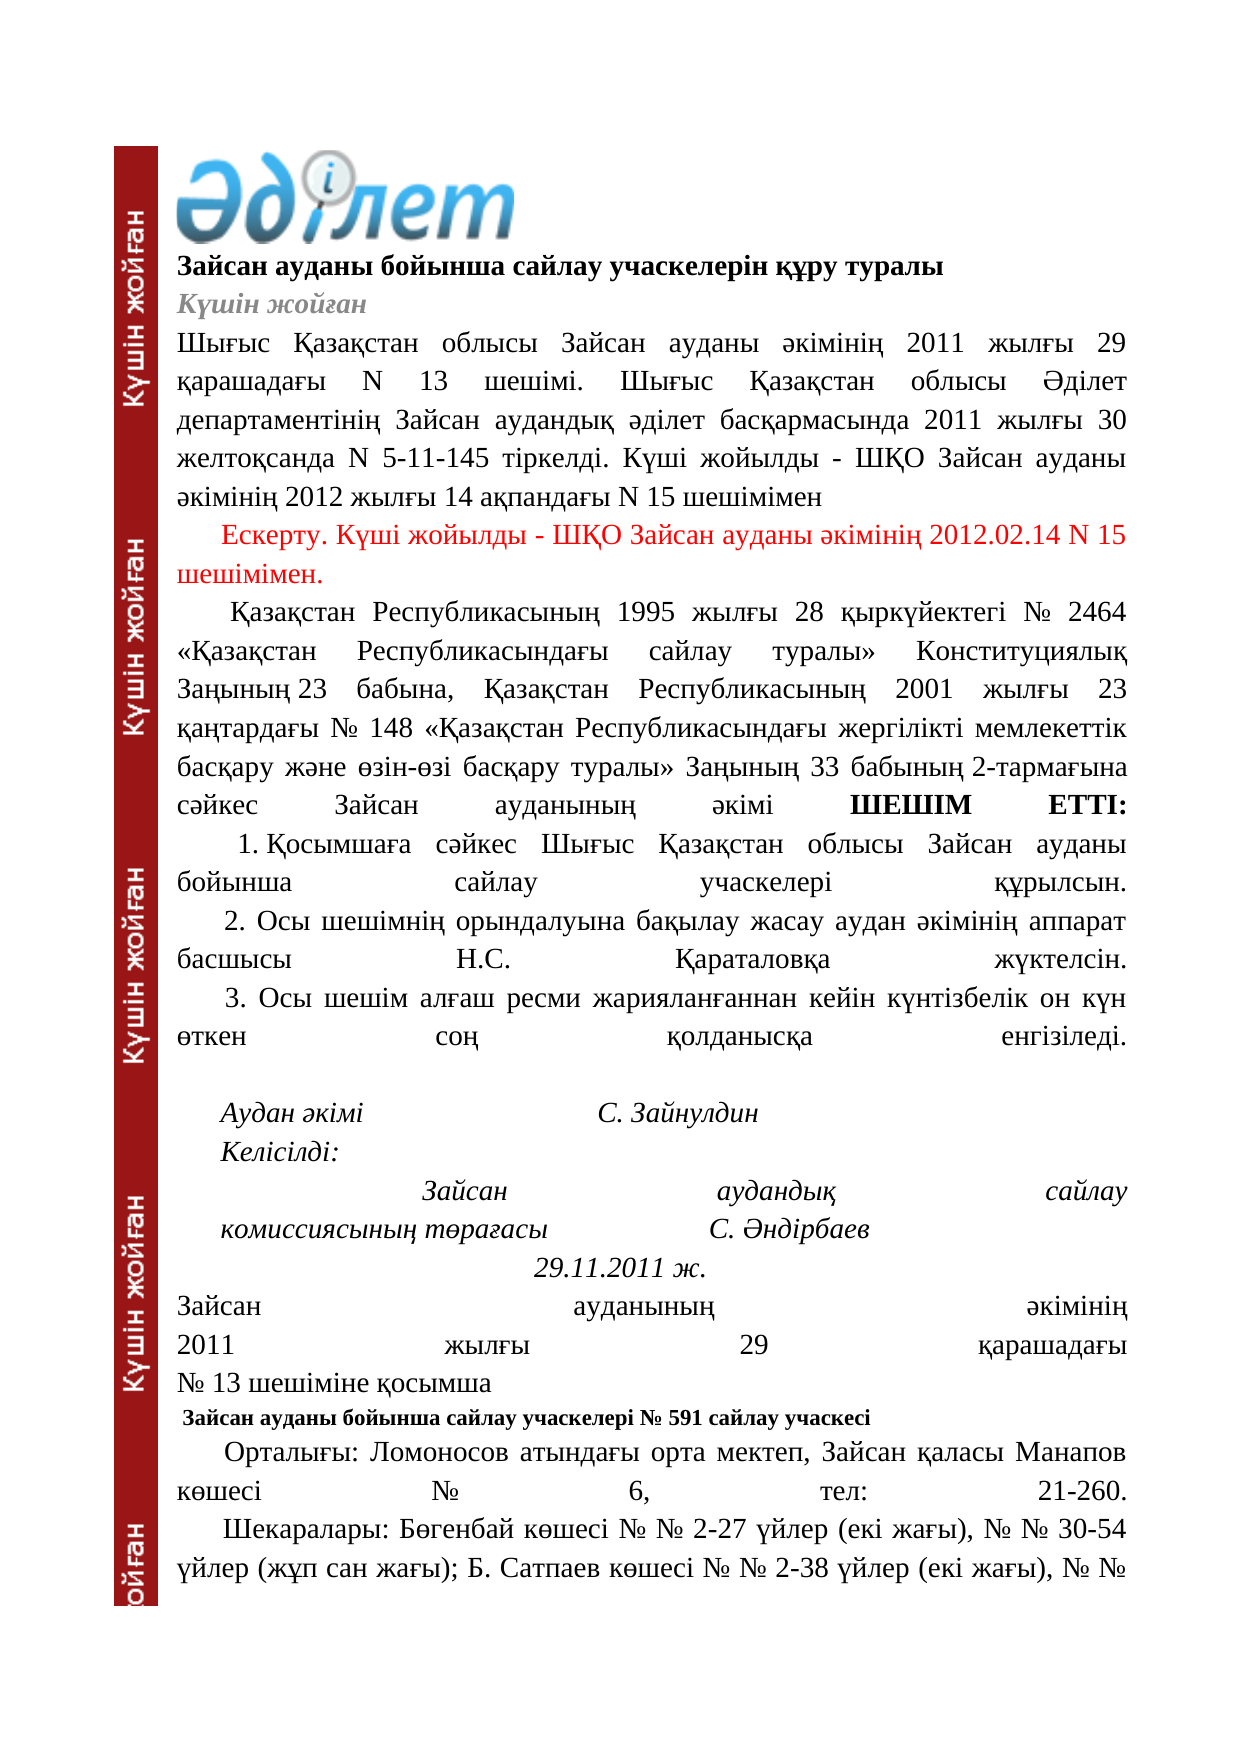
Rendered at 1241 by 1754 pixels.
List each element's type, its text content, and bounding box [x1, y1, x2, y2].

text Зайсан ауданының әкімінің 2011 жылғы 29 қарашадағы № 13 шешіміне қосымша [112, 1288, 1128, 1399]
picture [114, 1245, 158, 1250]
picture [114, 1283, 158, 1288]
text 29.11.2011 ж. [112, 1250, 1128, 1283]
text Зайсан аудандық сайлау комиссиясының төрағасы С. Әндірбаев [112, 1173, 1128, 1245]
text Аудан әкімі С. Зайнулдин [112, 1096, 1128, 1129]
picture [114, 1168, 158, 1173]
picture [114, 1091, 158, 1096]
picture [114, 146, 158, 248]
text Ескерту. Күші жойылды - ШҚО Зайсан ауданы әкімінің 2012.02.14 N 15 шешімімен. [112, 517, 1128, 589]
text Зайсан ауданы бойынша сайлау учаскелері № 591 сайлау учаскесі [112, 1404, 1128, 1430]
text Күшін жойған [112, 286, 1128, 320]
text Келісілді: [112, 1134, 1128, 1168]
picture [114, 589, 158, 594]
picture [114, 512, 158, 517]
picture [114, 281, 158, 286]
text Зайсан ауданы бойынша сайлау учаскелерін құру туралы [112, 248, 1128, 281]
picture [114, 1430, 158, 1434]
picture [114, 1399, 158, 1404]
picture [176, 150, 515, 244]
text Шығыс Қазақстан облысы Зайсан ауданы әкімінің 2011 жылғы 29 қарашадағы N 13 шешімі. Шығыс Қазақстан облысы Әділет департаментінің Зайсан аудандық әділет басқармасында 2011 жылғы 30 желтоқсанда N 5-11-145 тіркелді. Күші жойылды - ШҚО Зайсан ауданы әкімінің 2012 жылғы 14 ақпандағы N 15 шешімімен [112, 325, 1128, 512]
picture [114, 1583, 158, 1606]
picture [114, 320, 158, 325]
picture [114, 1129, 158, 1134]
text Қазақстан Республикасының 1995 жылғы 28 қыркүйектегі № 2464 «Қазақстан Республикасындағы сайлау туралы» Конституциялық Заңының 23 бабына, Қазақстан Республикасының 2001 жылғы 23 қаңтардағы № 148 «Қазақстан Республикасындағы жергілікті мемлекеттік басқару және өзін-өзі басқару туралы» Заңының 33 бабының 2-тармағына сәйкес Зайсан ауданының әкімі ШЕШІМ ЕТТІ: 1. Қосымшаға сәйкес Шығыс Қазақстан облысы Зайсан ауданы бойынша сайлау учаскелері құрылсын. 2. Осы шешімнің орындалуына бақылау жасау аудан әкімінің аппарат басшысы Н.С. Қараталовқа жүктелсін. 3. Осы шешім алғаш ресми жарияланғаннан кейін күнтізбелік он күн өткен соң қолданысқа енгізіледі. [112, 594, 1128, 1091]
